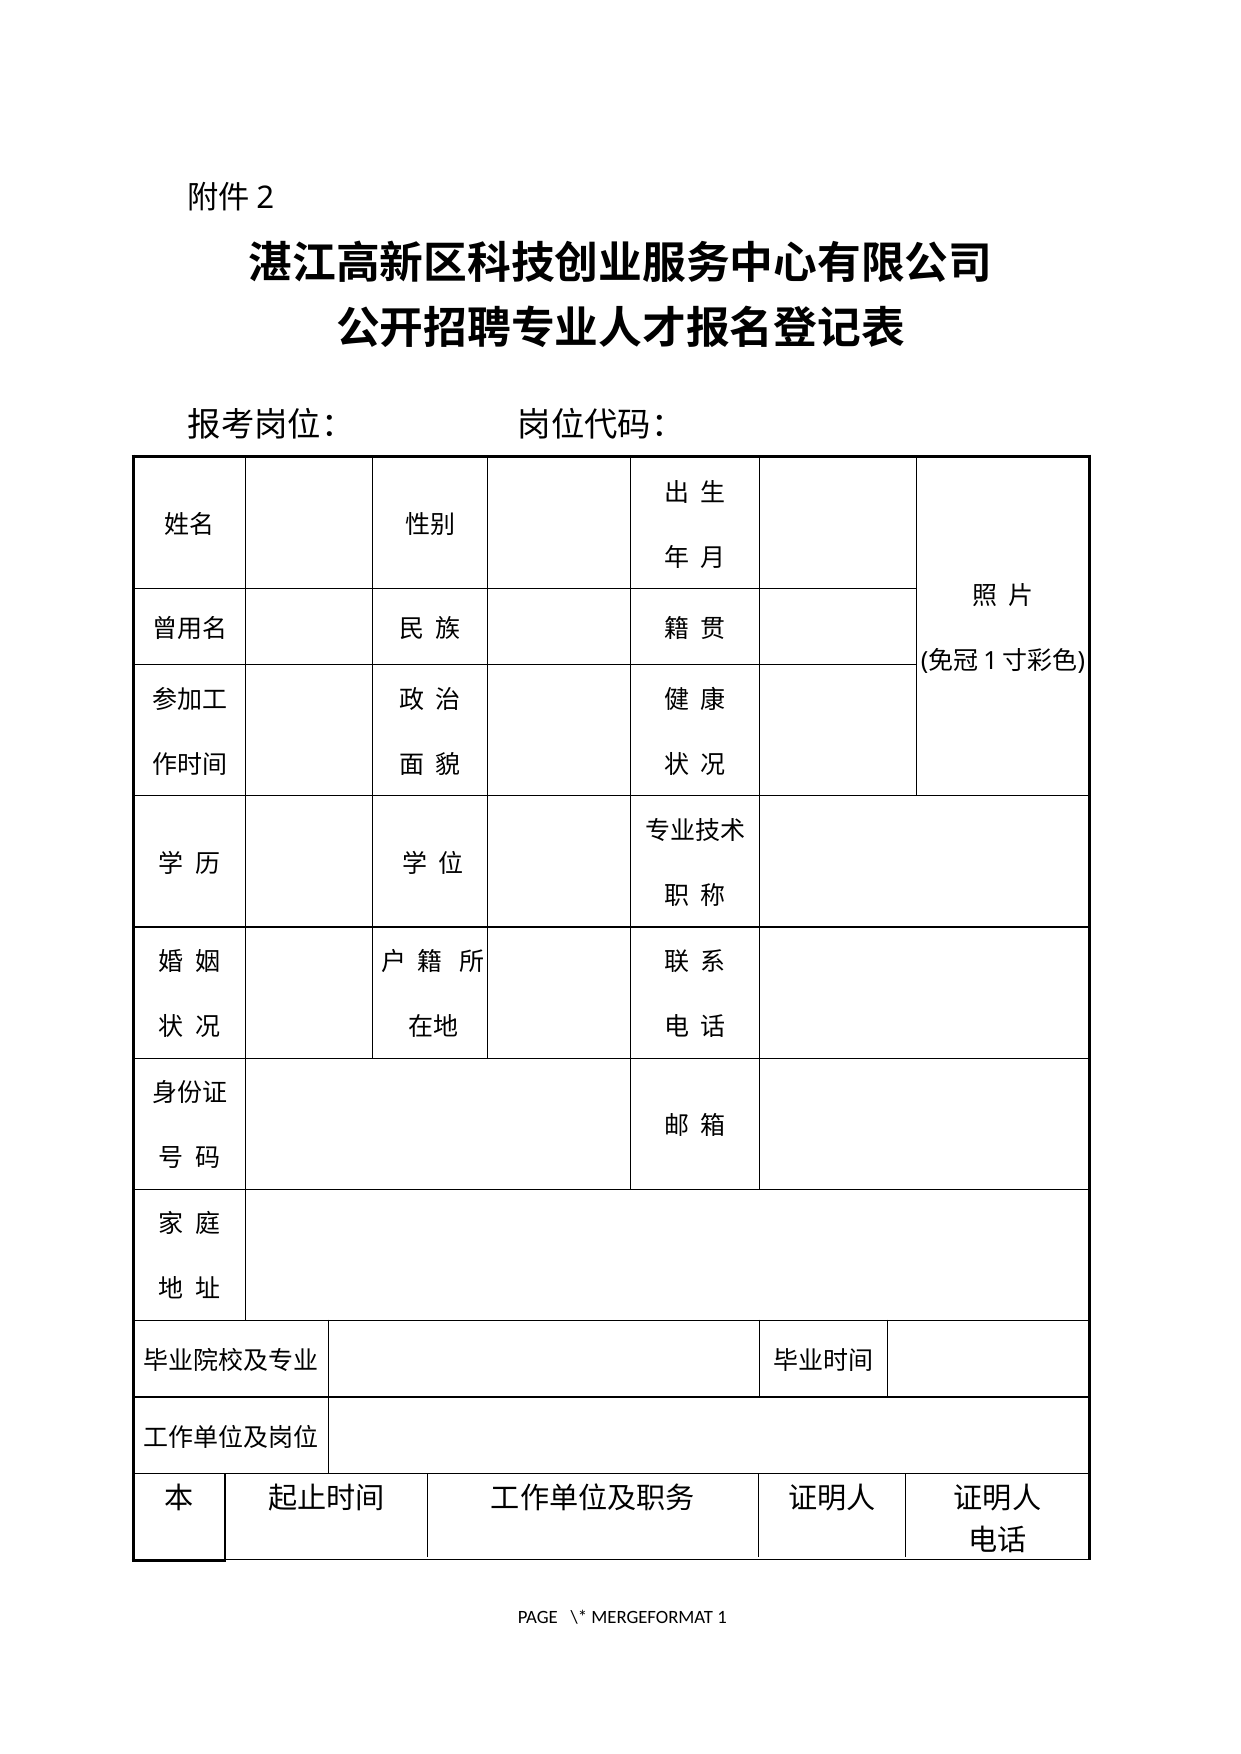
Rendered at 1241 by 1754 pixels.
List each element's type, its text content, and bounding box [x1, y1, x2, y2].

table_cell [888, 1321, 1088, 1396]
table_cell [488, 796, 630, 926]
table_cell 户 籍 所在地 [373, 928, 487, 1057]
table_cell [760, 665, 916, 795]
table_cell [246, 1059, 630, 1188]
table_header 出 生 年 月 [631, 458, 759, 588]
table_header 姓名 [135, 458, 245, 588]
text 附件2 [187, 162, 1053, 227]
table_cell 婚 姻 状 况 [135, 928, 245, 1057]
table_cell 毕业院校及专业 [135, 1321, 328, 1396]
text 公开招聘专业人才报名登记表 [187, 292, 1053, 357]
table_cell 学 位 [373, 796, 487, 926]
table_cell [329, 1321, 759, 1396]
table_cell [246, 1190, 1088, 1319]
text 报考岗位： 岗位代码： [187, 389, 1053, 454]
table_cell 政 治 面 貌 [373, 665, 487, 795]
table_cell 联 系 电 话 [631, 928, 759, 1057]
table_cell 家 庭 地 址 [135, 1190, 245, 1319]
table_cell 毕业时间 [760, 1321, 887, 1396]
table_header [246, 458, 372, 588]
table_cell [488, 665, 630, 795]
table_cell 工作单位及岗位 [135, 1398, 328, 1473]
table_cell 证明人 电话 [905, 1474, 1088, 1559]
table_cell [760, 796, 1088, 926]
table_cell 起止时间 [226, 1474, 427, 1559]
table_cell [760, 928, 1088, 1057]
table_cell 参加工 作时间 [135, 665, 245, 795]
table_header 性别 [373, 458, 487, 588]
table_cell [488, 589, 630, 664]
table_cell [246, 589, 372, 664]
table_header [488, 458, 630, 588]
table_cell 籍 贯 [631, 589, 759, 664]
table_header 照 片 (免冠1寸彩色) [917, 458, 1088, 795]
table_cell [488, 928, 630, 1057]
table_cell 学 历 [135, 796, 245, 926]
table_cell 证明人 [758, 1474, 905, 1559]
table_cell [760, 589, 916, 664]
table_cell [760, 1059, 1088, 1188]
table_cell 工作单位及职务 [427, 1474, 758, 1559]
table_cell 民 族 [373, 589, 487, 664]
table_cell [246, 928, 372, 1057]
table_cell 健 康 状 况 [631, 665, 759, 795]
table_cell 本 人 简 历 [135, 1474, 224, 1559]
table_cell 邮 箱 [631, 1059, 759, 1188]
table_cell 身份证 号 码 [135, 1059, 245, 1188]
table_header [760, 458, 916, 588]
table_cell [329, 1398, 1088, 1473]
table_cell [246, 665, 372, 795]
table_cell [246, 796, 372, 926]
table_cell 专业技术职 称 [631, 796, 759, 926]
table_cell 曾用名 [135, 589, 245, 664]
text 湛江高新区科技创业服务中心有限公司 [187, 227, 1053, 292]
